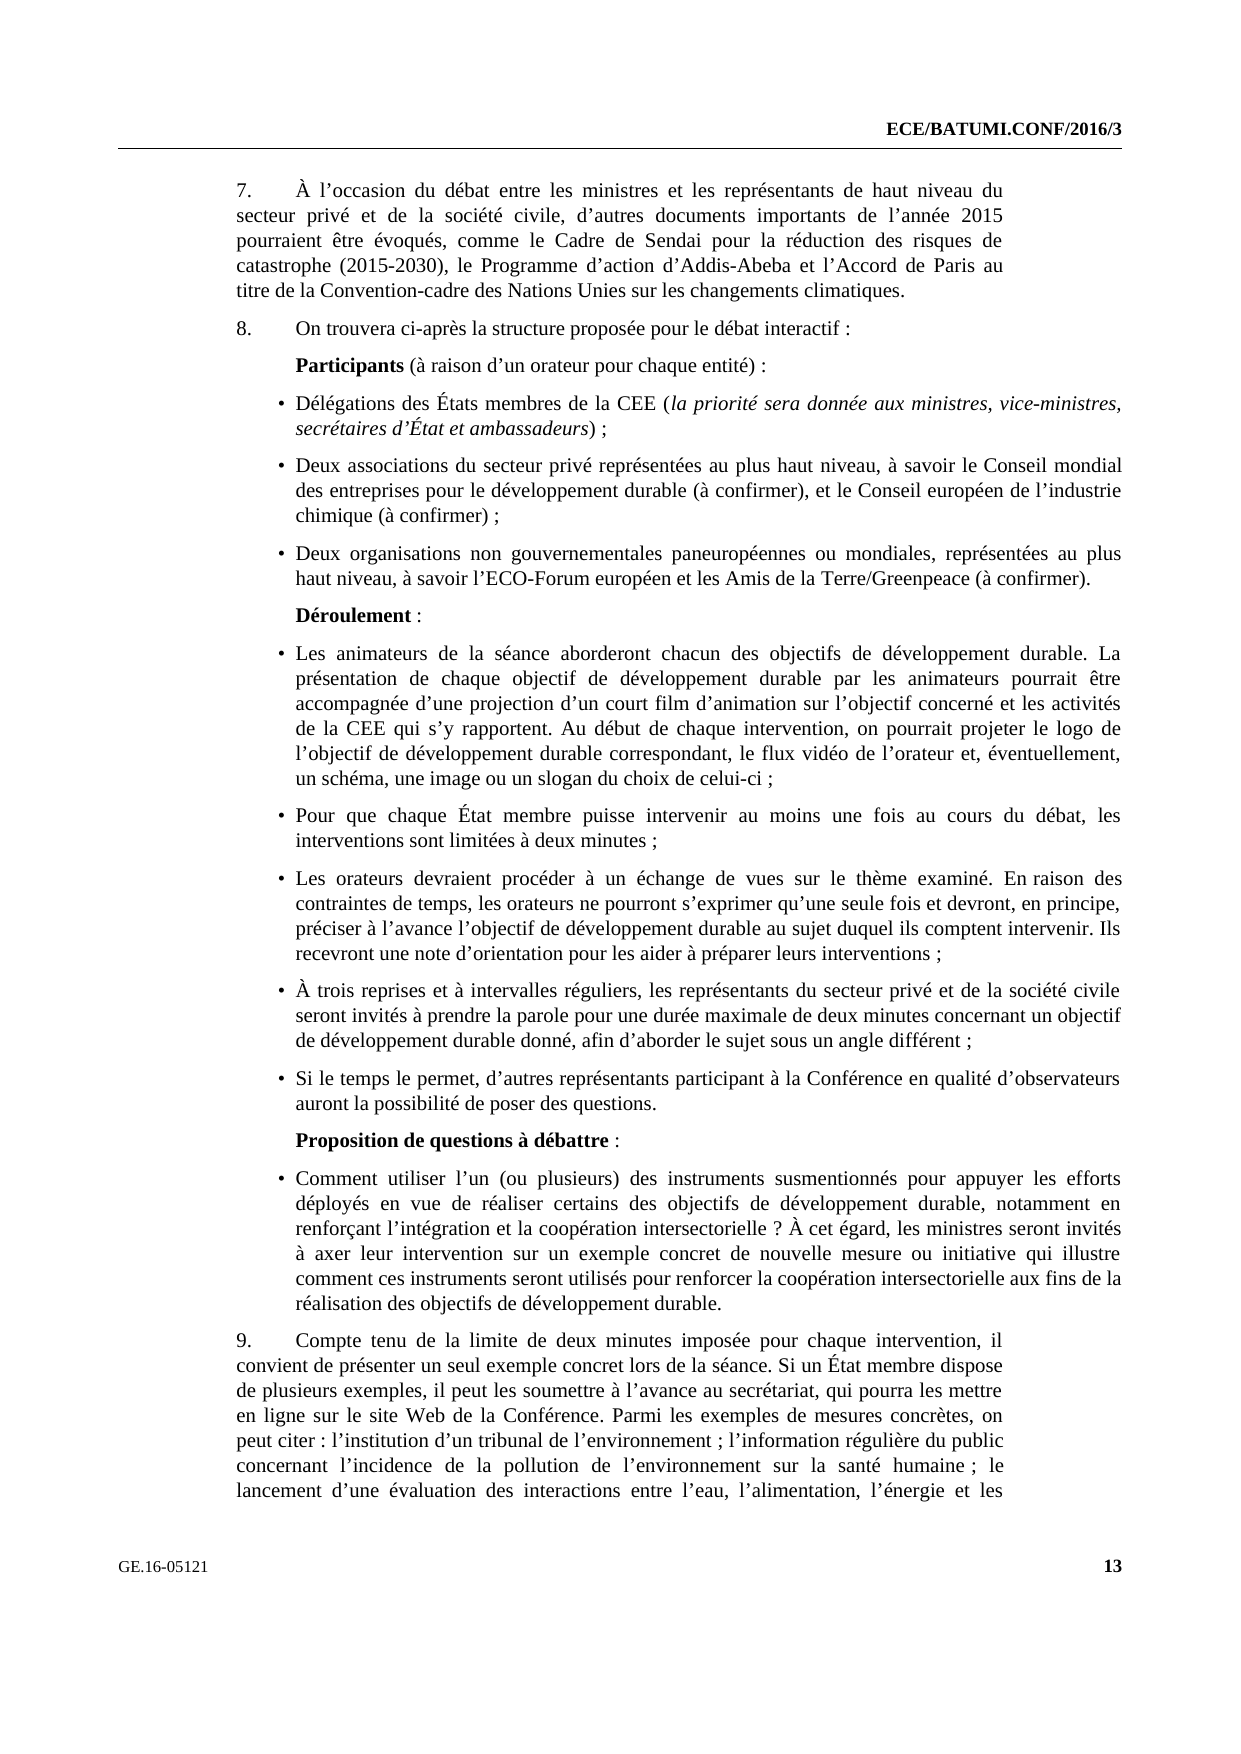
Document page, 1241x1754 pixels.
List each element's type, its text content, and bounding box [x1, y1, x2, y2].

text 8. On trouvera ci-après la structure proposée pour le débat interactif : [236, 315, 1004, 340]
text 7. À l’occasion du débat entre les ministres et les représentants de haut niveau du secteur privé et de la société civile, d’autres documents importants de l’année 2015 pourraient être évoqués, comme le Cadre de Sendai pour la réduction des risques de catastrophe (2015-2030), le Programme d’action d’Addis-Abeba et l’Accord de Paris au titre de la Convention-cadre des Nations Unies sur les changements climatiques. [236, 177, 1004, 302]
text Les orateurs devraient procéder à un échange de vues sur le thème examiné. En raison des contraintes de temps, les orateurs ne pourront s’exprimer qu’une seule fois et devront, en principe, préciser à l’avance l’objectif de développement durable au sujet duquel ils comptent intervenir. Ils recevront une note d’orientation pour les aider à préparer leurs interventions ; [278, 865, 1122, 965]
text Délégations des États membres de la CEE (la priorité sera donnée aux ministres, vice-ministres, secrétaires d’État et ambassadeurs) ; [278, 390, 1122, 440]
text Si le temps le permet, d’autres représentants participant à la Conférence en qualité d’observateurs auront la possibilité de poser des questions. [278, 1065, 1122, 1115]
text Pour que chaque État membre puisse intervenir au moins une fois au cours du débat, les interventions sont limitées à deux minutes ; [278, 802, 1122, 852]
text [236, 1327, 1004, 1502]
text À trois reprises et à intervalles réguliers, les représentants du secteur privé et de la société civile seront invités à prendre la parole pour une durée maximale de deux minutes concernant un objectif de développement durable donné, afin d’aborder le sujet sous un angle différent ; [278, 977, 1122, 1052]
text Les animateurs de la séance aborderont chacun des objectifs de développement durable. La présentation de chaque objectif de développement durable par les animateurs pourrait être accompagnée d’une projection d’un court film d’animation sur l’objectif concerné et les activités de la CEE qui s’y rapportent. Au début de chaque intervention, on pourrait projeter le logo de l’objectif de développement durable correspondant, le flux vidéo de l’orateur et, éventuellement, un schéma, une image ou un slogan du choix de celui-ci ; [278, 640, 1122, 790]
text Déroulement : [236, 602, 1004, 627]
text Proposition de questions à débattre : [236, 1127, 1004, 1152]
text Comment utiliser l’un (ou plusieurs) des instruments susmentionnés pour appuyer les efforts déployés en vue de réaliser certains des objectifs de développement durable, notamment en renforçant l’intégration et la coopération intersectorielle ? À cet égard, les ministres seront invités à axer leur intervention sur un exemple concret de nouvelle mesure ou initiative qui illustre comment ces instruments seront utilisés pour renforcer la coopération intersectorielle aux fins de la réalisation des objectifs de développement durable. [278, 1165, 1122, 1315]
text Deux organisations non gouvernementales paneuropéennes ou mondiales, représentées au plus haut niveau, à savoir l’ECO-Forum européen et les Amis de la Terre/Greenpeace (à confirmer). [278, 540, 1122, 590]
text Deux associations du secteur privé représentées au plus haut niveau, à savoir le Conseil mondial des entreprises pour le développement durable (à confirmer), et le Conseil européen de l’industrie chimique (à confirmer) ; [278, 452, 1122, 527]
text Participants (à raison d’un orateur pour chaque entité) : [236, 352, 1004, 377]
